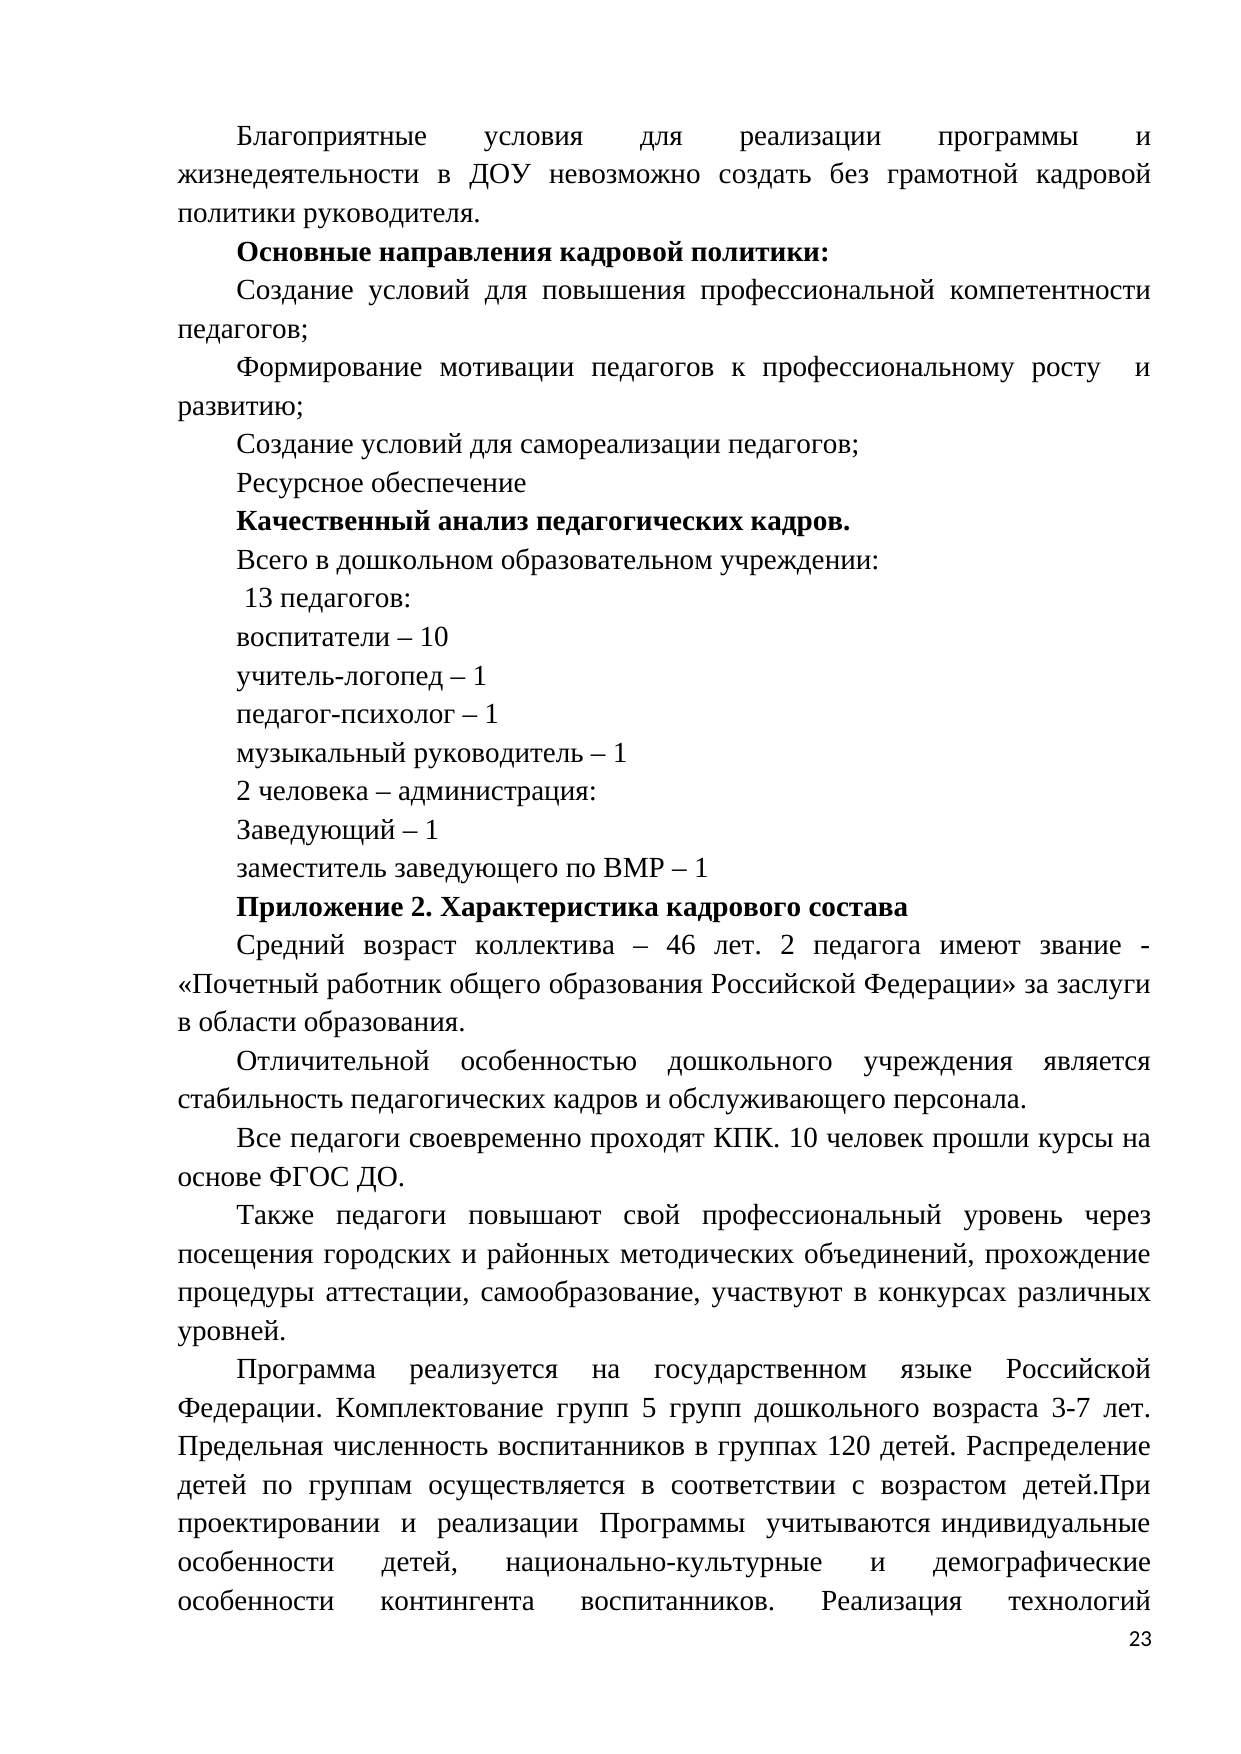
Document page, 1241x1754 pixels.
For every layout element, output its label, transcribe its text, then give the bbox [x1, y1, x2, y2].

text Благоприятные условия для реализации программы и жизнедеятельности в ДОУ невозможно создать без грамотной кадровой политики руководителя. [177, 118, 1152, 229]
text учитель-логопед – 1 [177, 658, 1152, 691]
text Основные направления кадровой политики: [177, 234, 1152, 267]
list Создание условий для повышения профессиональной компетентности педагогов; [177, 272, 1152, 344]
text Качественный анализ педагогических кадров. [177, 503, 1152, 537]
text заместитель заведующего по ВМР – 1 [177, 850, 1152, 884]
text педагог-психолог – 1 [177, 696, 1152, 730]
text Также педагоги повышают свой профессиональный уровень через посещения городских и районных методических объединений, прохождение процедуры аттестации, самообразование, участвуют в конкурсах различных уровней. [177, 1197, 1152, 1346]
text Всего в дошкольном образовательном учреждении: [177, 542, 1152, 576]
text Приложение 2. Характеристика кадрового состава [177, 889, 1152, 922]
list Ресурсное обеспечение [177, 465, 1152, 498]
text 13 педагогов: [177, 581, 1152, 614]
list Формирование мотивации педагогов к профессиональному росту и развитию; [177, 349, 1152, 421]
text музыкальный руководитель – 1 [177, 735, 1152, 768]
text 2 человека – администрация: [177, 773, 1152, 807]
text Заведующий – 1 [177, 812, 1152, 845]
text Средний возраст коллектива – 46 лет. 2 педагога имеют звание - «Почетный работник общего образования Российской Федерации» за заслуги в области образования. [177, 927, 1152, 1038]
text Все педагоги своевременно проходят КПК. 10 человек прошли курсы на основе ФГОС ДО. [177, 1120, 1152, 1192]
text Отличительной особенностью дошкольного учреждения является стабильность педагогических кадров и обслуживающего персонала. [177, 1043, 1152, 1115]
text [177, 1351, 1152, 1616]
text воспитатели – 10 [177, 619, 1152, 653]
list Создание условий для самореализации педагогов; [177, 426, 1152, 460]
